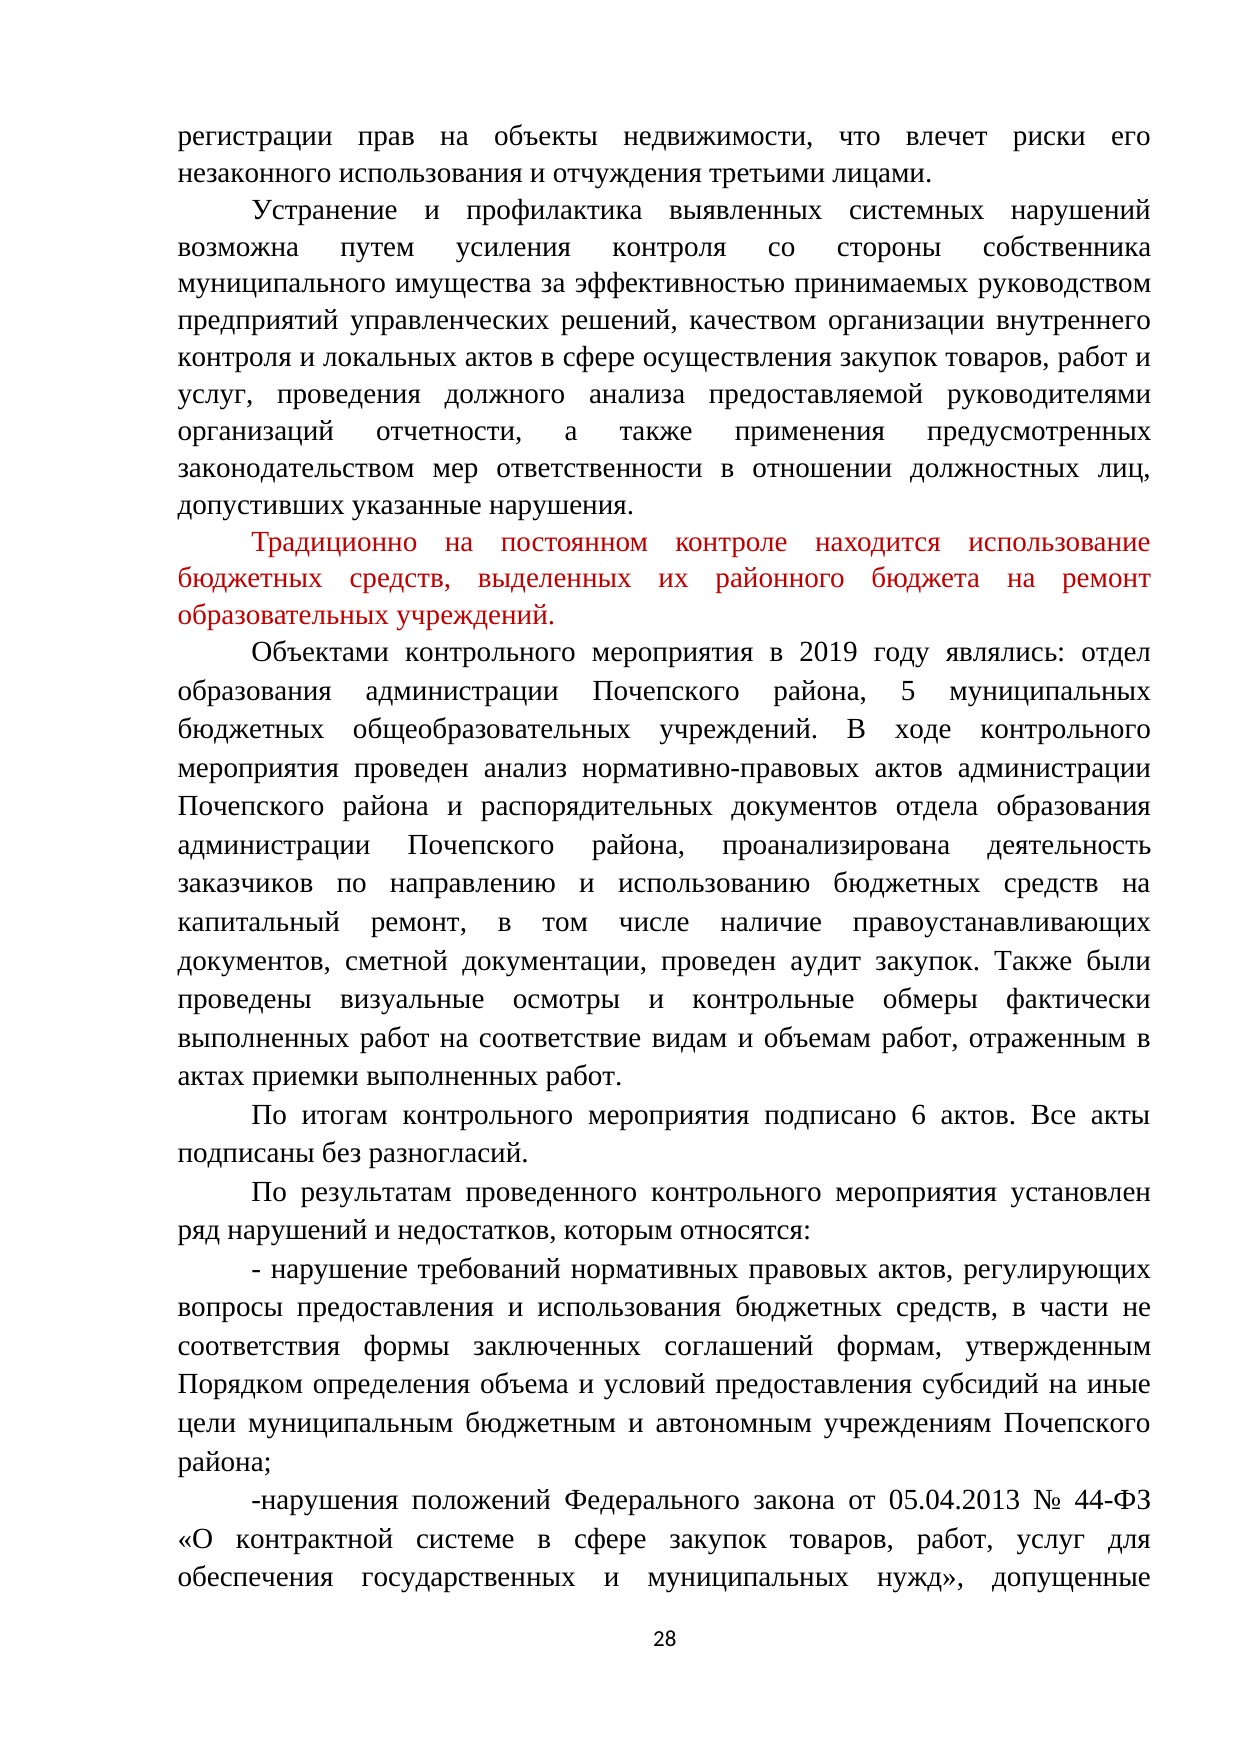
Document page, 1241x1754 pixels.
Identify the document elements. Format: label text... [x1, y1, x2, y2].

text - нарушение требований нормативных правовых актов, регулирующих вопросы предоставления и использования бюджетных средств, в части не соответствия формы заключенных соглашений формам, утвержденным Порядком определения объема и условий предоставления субсидий на иные цели муниципальным бюджетным и автономным учреждениям Почепского района; [177, 1251, 1152, 1477]
text По результатам проведенного контрольного мероприятия установлен ряд нарушений и недостатков, которым относятся: [177, 1174, 1152, 1246]
subtitle Традиционно на постоянном контроле находится использование бюджетных средств, выделенных их районного бюджета на ремонт образовательных учреждений. [177, 524, 1152, 631]
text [177, 118, 1152, 188]
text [177, 1482, 1152, 1593]
text Устранение и профилактика выявленных системных нарушений возможна путем усиления контроля со стороны собственника муниципального имущества за эффективностью принимаемых руководством предприятий управленческих решений, качеством организации внутреннего контроля и локальных актов в сфере осуществления закупок товаров, работ и услуг, проведения должного анализа предоставляемой руководителями организаций отчетности, а также применения предусмотренных законодательством мер ответственности в отношении должностных лиц, допустивших указанные нарушения. [177, 192, 1152, 520]
text Объектами контрольного мероприятия в 2019 году являлись: отдел образования администрации Почепского района, 5 муниципальных бюджетных общеобразовательных учреждений. В ходе контрольного мероприятия проведен анализ нормативно-правовых актов администрации Почепского района и распорядительных документов отдела образования администрации Почепского района, проанализирована деятельность заказчиков по направлению и использованию бюджетных средств на капитальный ремонт, в том числе наличие правоустанавливающих документов, сметной документации, проведен аудит закупок. Также были проведены визуальные осмотры и контрольные обмеры фактически выполненных работ на соответствие видам и объемам работ, отраженным в актах приемки выполненных работ. [177, 634, 1152, 1092]
text По итогам контрольного мероприятия подписано 6 актов. Все акты подписаны без разногласий. [177, 1097, 1152, 1169]
